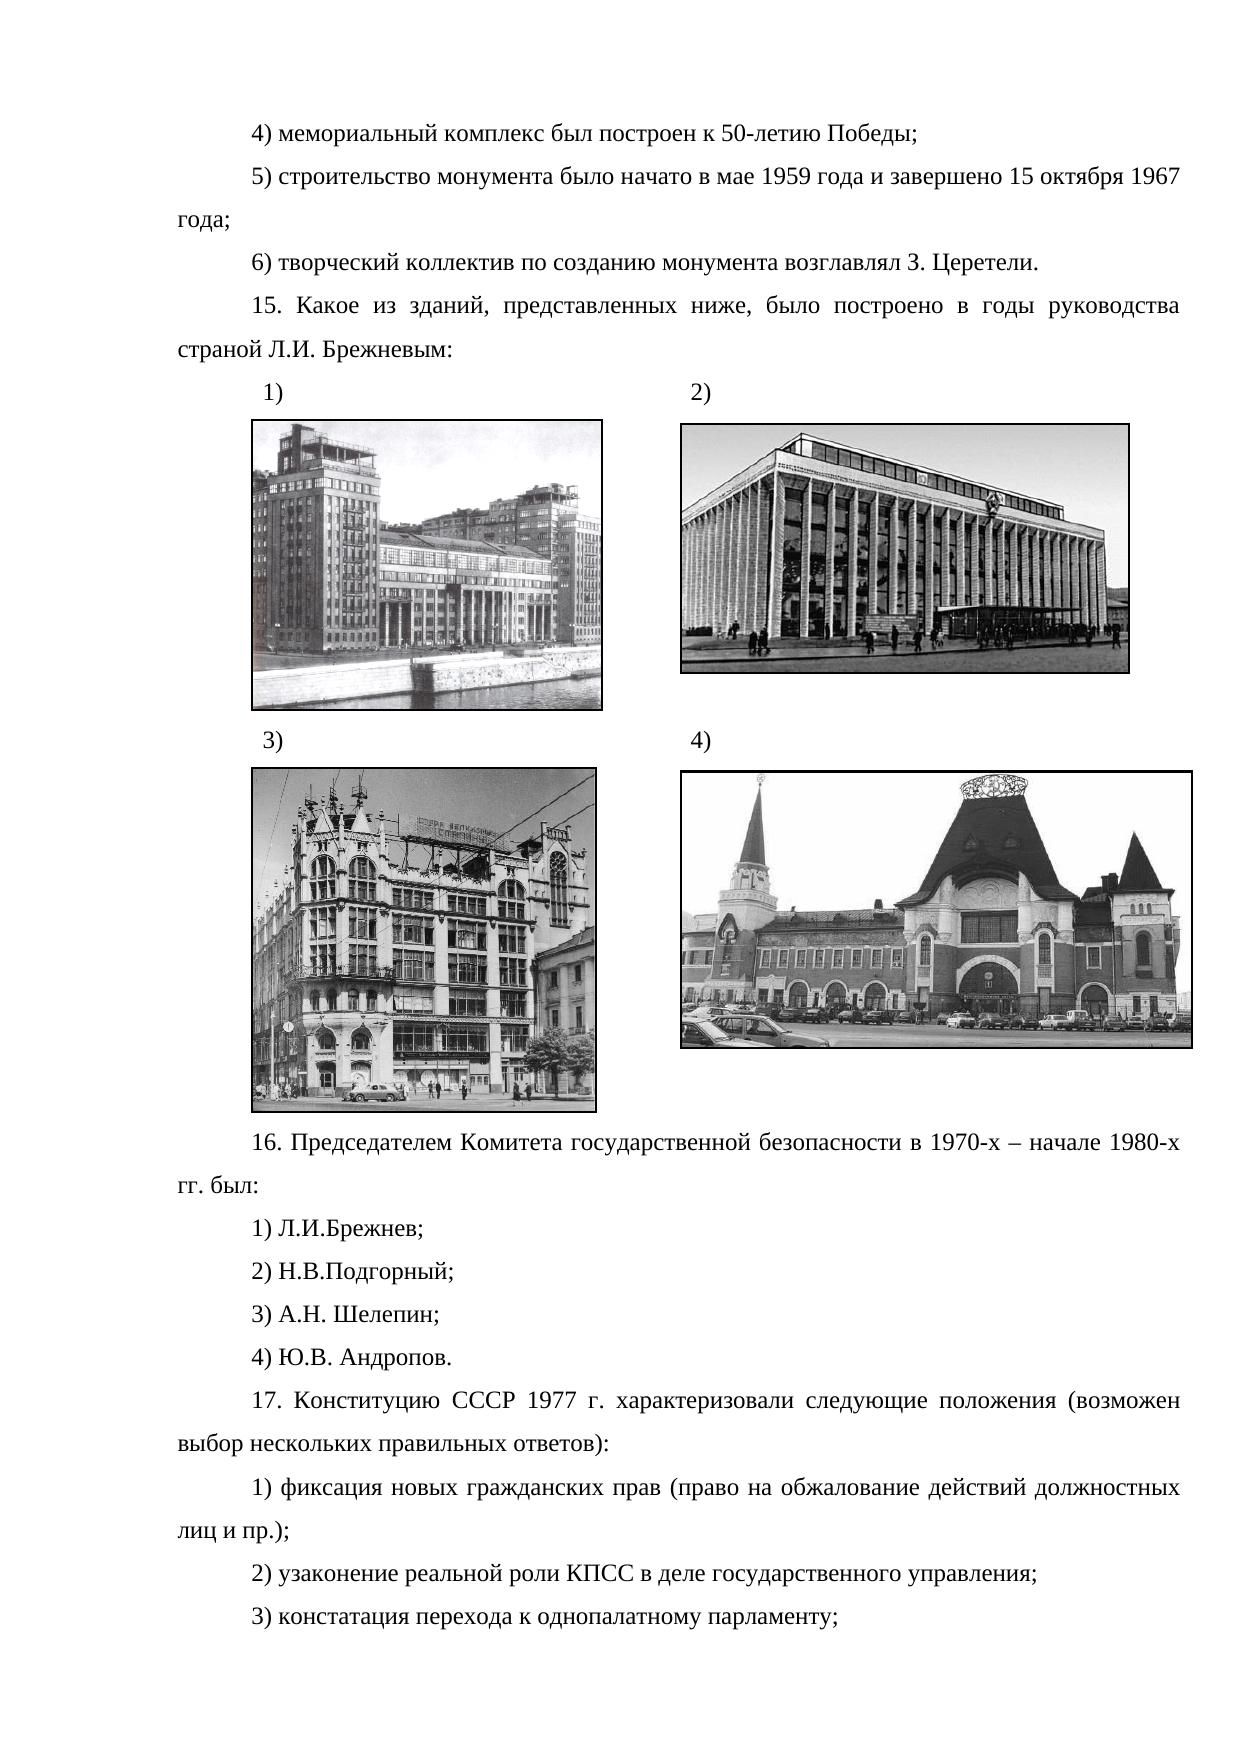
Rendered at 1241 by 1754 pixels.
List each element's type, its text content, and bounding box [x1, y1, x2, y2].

list 1) фиксация новых гражданских прав (право на обжалование действий должностных лиц и пр.); [177, 1472, 1181, 1543]
table_header 1) [251, 377, 679, 419]
list 6) творческий коллектив по созданию монумента возглавлял З. Церетели. [177, 247, 1181, 276]
list 5) строительство монумента было начато в мае 1959 года и завершено 15 октября 1967 года; [177, 161, 1181, 233]
list 4) Ю.В. Андропов. [177, 1342, 1181, 1371]
list 2) узаконение реальной роли КПСС в деле государственного управления; [177, 1558, 1181, 1587]
table_header 2) [679, 377, 1137, 419]
table_header 4) [679, 725, 1192, 767]
list 3) констатация перехода к однопалатному парламенту; [177, 1601, 1181, 1630]
list 15. Какое из зданий, представленных ниже, было построено в годы руководства страной Л.И. Брежневым: [177, 291, 1181, 362]
list 4) мемориальный комплекс был построен к 50-летию Победы; [177, 118, 1181, 147]
list 17. Конституцию СССР 1977 г. характеризовали следующие положения (возможен выбор нескольких правильных ответов): [177, 1385, 1181, 1457]
list 3) А.Н. Шелепин; [177, 1299, 1181, 1328]
list 1) Л.И.Брежнев; [177, 1213, 1181, 1242]
list 2) Н.В.Подгорный; [177, 1256, 1181, 1285]
picture [682, 425, 1128, 672]
picture [253, 769, 595, 1111]
list 16. Председателем Комитета государственной безопасности в 1970-х – начале 1980-х гг. был: [177, 1127, 1181, 1198]
table_header 3) [251, 725, 679, 767]
